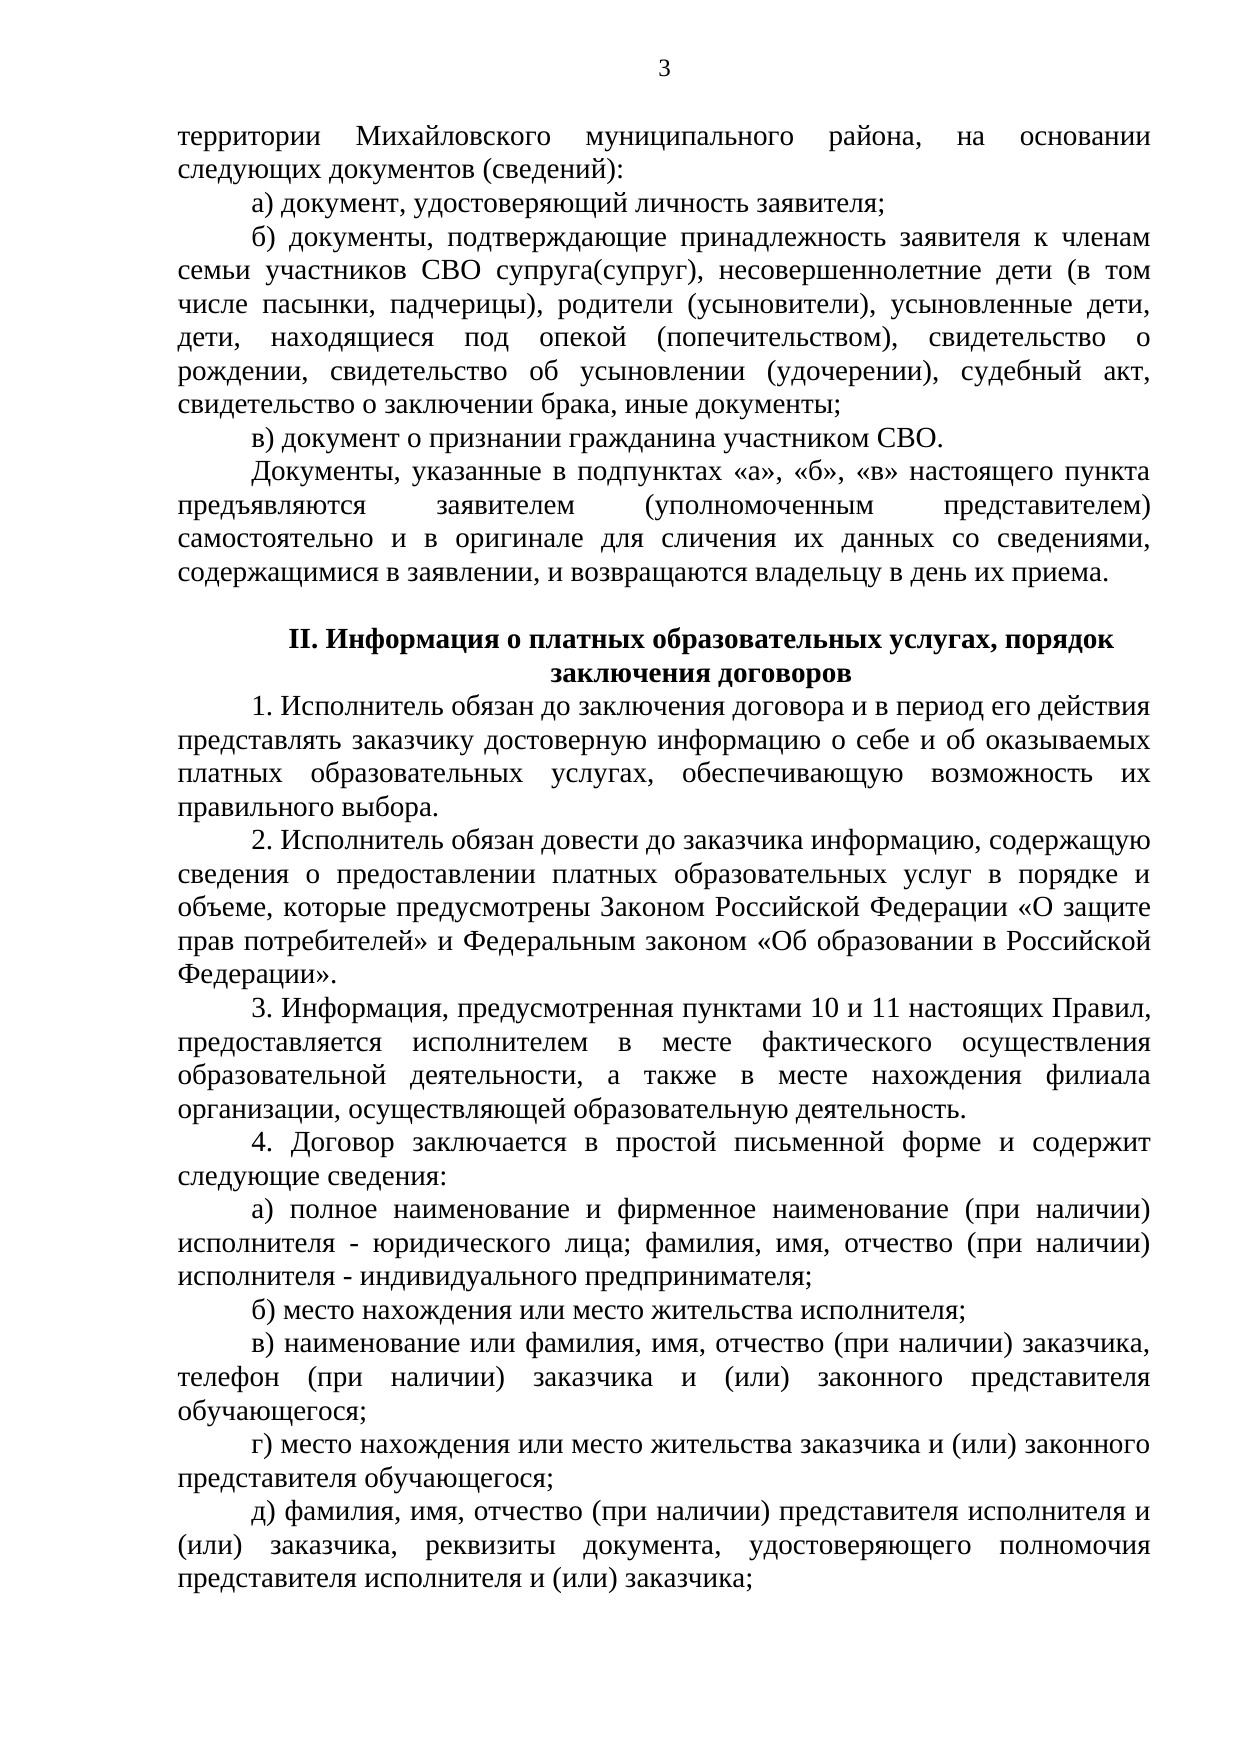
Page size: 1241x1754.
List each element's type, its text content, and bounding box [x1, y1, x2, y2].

text г) место нахождения или место жительства заказчика и (или) законного представителя обучающегося; [177, 1426, 1152, 1493]
text д) фамилия, имя, отчество (при наличии) представителя исполнителя и (или) заказчика, реквизиты документа, удостоверяющего полномочия представителя исполнителя и (или) заказчика; [177, 1493, 1152, 1594]
text 4. Договор заключается в простой письменной форме и содержит следующие сведения: [177, 1124, 1152, 1191]
text в) документ о признании гражданина участником СВО. [177, 420, 1152, 453]
text а) документ, удостоверяющий личность заявителя; [177, 185, 1152, 219]
text б) документы, подтверждающие принадлежность заявителя к членам семьи участников СВО супруга(супруг), несовершеннолетние дети (в том числе пасынки, падчерицы), родители (усыновители), усыновленные дети, дети, находящиеся под опекой (попечительством), свидетельство о рождении, свидетельство об усыновлении (удочерении), судебный акт, свидетельство о заключении брака, иные документы; [177, 219, 1152, 420]
text а) полное наименование и фирменное наименование (при наличии) исполнителя - юридического лица; фамилия, имя, отчество (при наличии) исполнителя - индивидуального предпринимателя; [177, 1191, 1152, 1292]
text 3. Информация, предусмотренная пунктами 10 и 11 настоящих Правил, предоставляется исполнителем в месте фактического осуществления образовательной деятельности, а также в месте нахождения филиала организации, осуществляющей образовательную деятельность. [177, 990, 1152, 1124]
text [177, 118, 1152, 185]
text б) место нахождения или место жительства исполнителя; [177, 1292, 1152, 1326]
text в) наименование или фамилия, имя, отчество (при наличии) заказчика, телефон (при наличии) заказчика и (или) законного представителя обучающегося; [177, 1326, 1152, 1426]
text 1. Исполнитель обязан до заключения договора и в период его действия представлять заказчику достоверную информацию о себе и об оказываемых платных образовательных услугах, обеспечивающую возможность их правильного выбора. [177, 688, 1152, 822]
text II. Информация о платных образовательных услугах, порядок [177, 621, 1152, 655]
text Документы, указанные в подпунктах «а», «б», «в» настоящего пункта предъявляются заявителем (уполномоченным представителем) самостоятельно и в оригинале для сличения их данных со сведениями, содержащимися в заявлении, и возвращаются владельцу в день их приема. [177, 453, 1152, 588]
text заключения договоров [177, 655, 1152, 688]
text 2. Исполнитель обязан довести до заказчика информацию, содержащую сведения о предоставлении платных образовательных услуг в порядке и объеме, которые предусмотрены Законом Российской Федерации «О защите прав потребителей» и Федеральным законом «Об образовании в Российской Федерации». [177, 822, 1152, 990]
